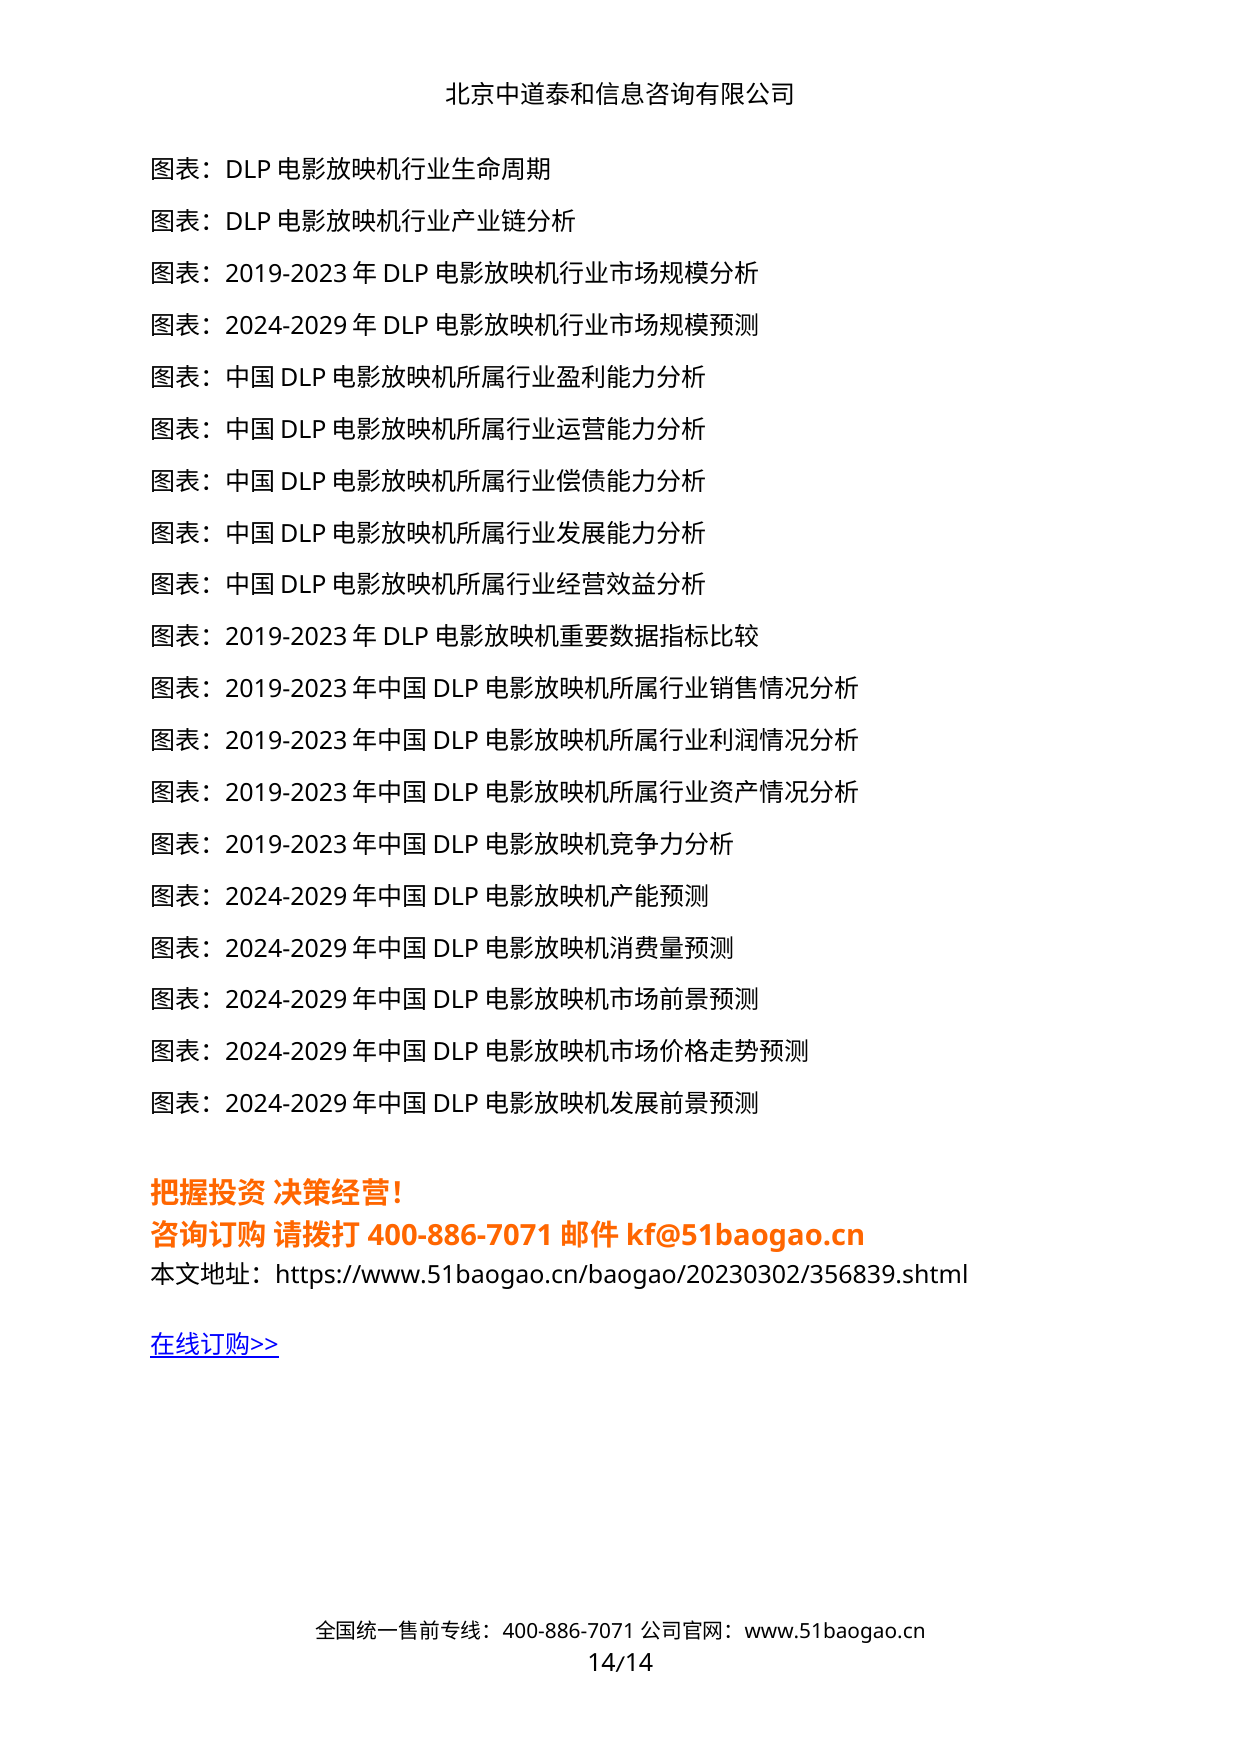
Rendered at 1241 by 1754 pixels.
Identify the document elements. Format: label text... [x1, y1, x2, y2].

text 把握投资 决策经营！咨询订购 请拨打 400-886-7071 邮件 kf@51baogao.cn本文地址：https://www.51baogao.cn/baogao/20230302/356839.shtml [150, 1136, 1090, 1291]
text 图表：2024-2029年中国DLP电影放映机市场前景预测 [150, 980, 1090, 1016]
text 图表：中国DLP电影放映机所属行业运营能力分析 [150, 409, 1090, 446]
text 图表：2024-2029年中国DLP电影放映机消费量预测 [150, 928, 1090, 964]
text 图表：中国DLP电影放映机所属行业经营效益分析 [150, 565, 1090, 601]
text 在线订购>> [150, 1291, 1090, 1361]
text 图表：2024-2029年中国DLP电影放映机产能预测 [150, 876, 1090, 912]
text 图表：2019-2023年中国DLP电影放映机所属行业资产情况分析 [150, 772, 1090, 809]
text 图表：2024-2029年DLP电影放映机行业市场规模预测 [150, 306, 1090, 342]
text 图表：2019-2023年DLP电影放映机重要数据指标比较 [150, 617, 1090, 653]
text 图表：中国DLP电影放映机所属行业偿债能力分析 [150, 461, 1090, 497]
text 图表：DLP电影放映机行业生命周期 [150, 150, 1090, 186]
text 图表：2019-2023年DLP电影放映机行业市场规模分析 [150, 254, 1090, 290]
text 图表：2024-2029年中国DLP电影放映机发展前景预测 [150, 1084, 1090, 1120]
text 图表：2019-2023年中国DLP电影放映机竞争力分析 [150, 824, 1090, 861]
text 图表：中国DLP电影放映机所属行业发展能力分析 [150, 513, 1090, 549]
text 图表：2019-2023年中国DLP电影放映机所属行业销售情况分析 [150, 669, 1090, 705]
text 图表：2019-2023年中国DLP电影放映机所属行业利润情况分析 [150, 721, 1090, 757]
text 图表：中国DLP电影放映机所属行业盈利能力分析 [150, 357, 1090, 394]
text 图表：DLP电影放映机行业产业链分析 [150, 202, 1090, 238]
text 图表：2024-2029年中国DLP电影放映机市场价格走势预测 [150, 1032, 1090, 1068]
